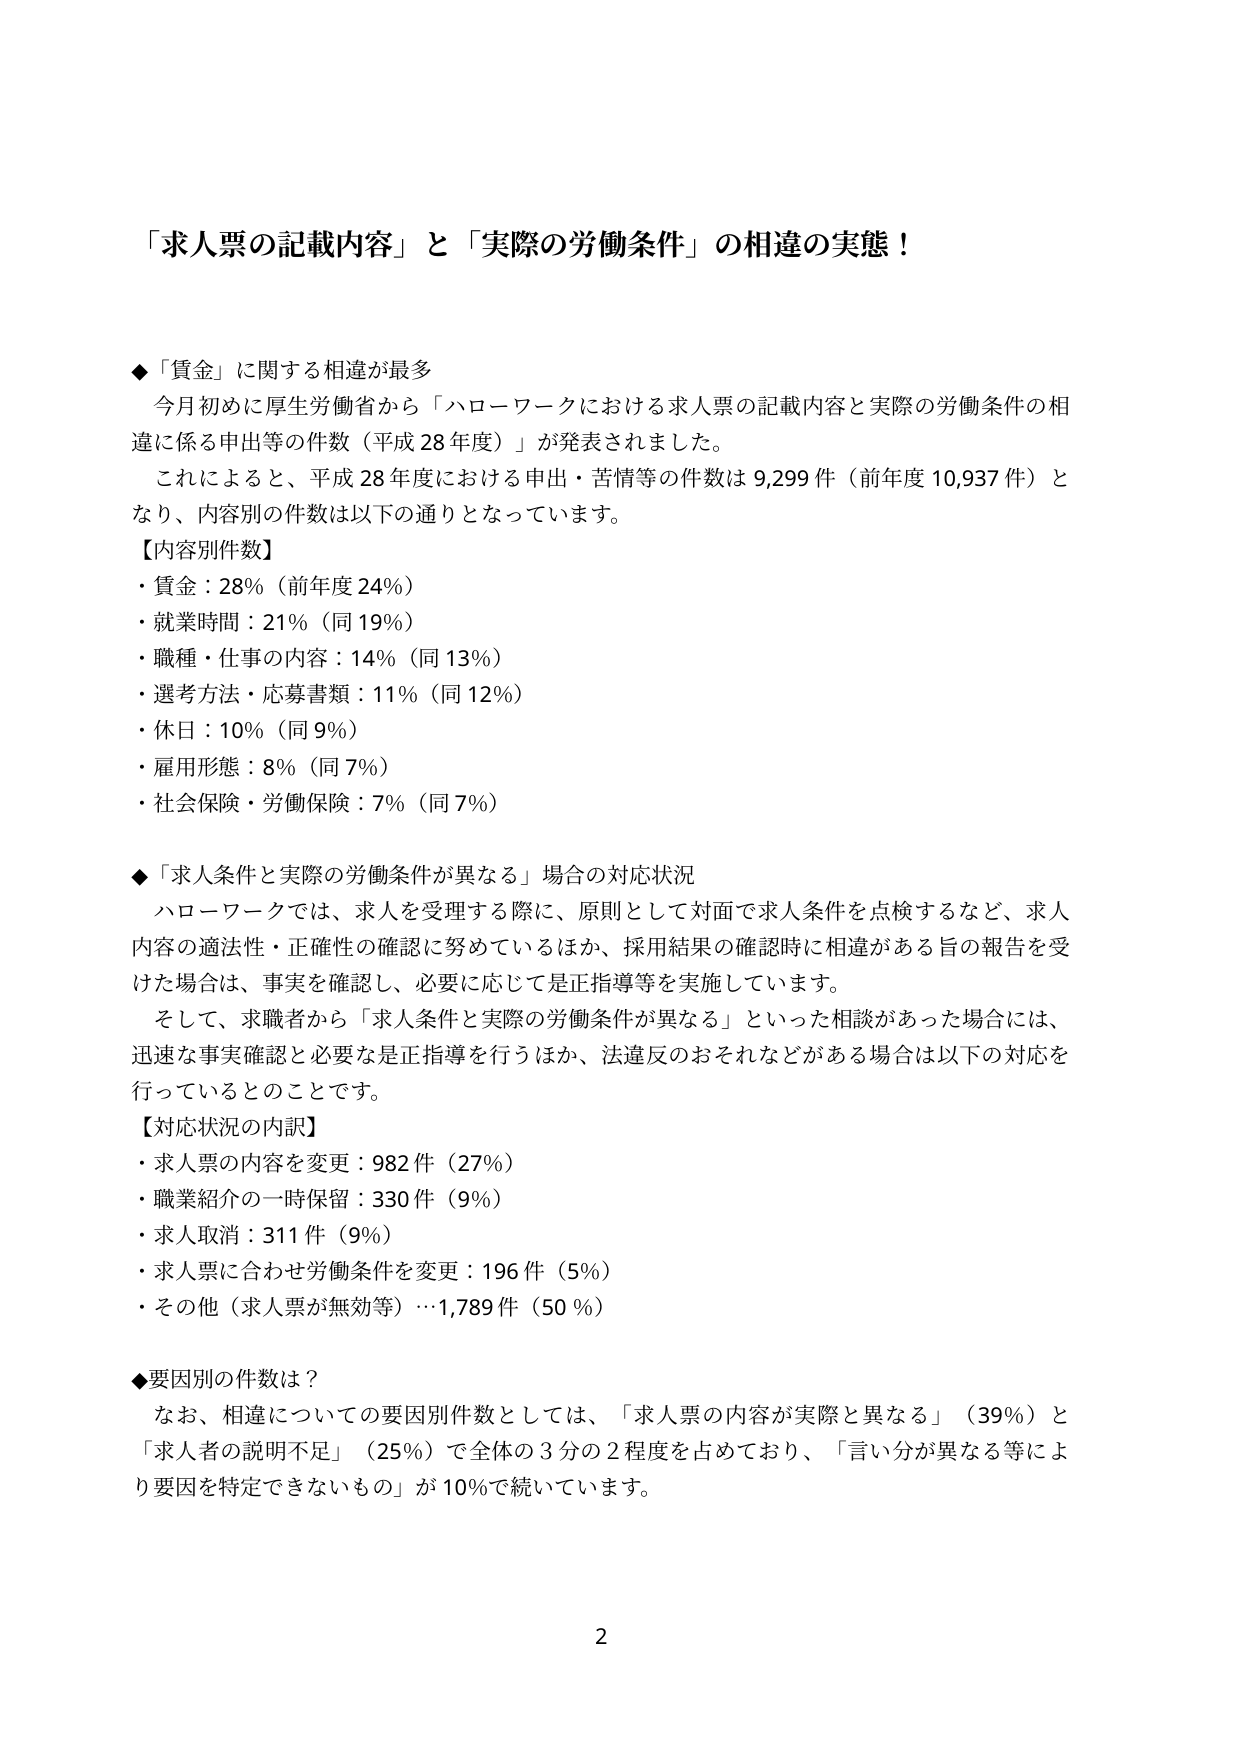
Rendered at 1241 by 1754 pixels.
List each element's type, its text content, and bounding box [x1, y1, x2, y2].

text ◆「求人条件と実際の労働条件が異なる」場合の対応状況 [131, 856, 1071, 892]
text ・求人票の内容を変更：982件（27％） [131, 1144, 1071, 1180]
text ・就業時間：21％（同19％） [131, 603, 1071, 639]
text ・求人票に合わせ労働条件を変更：196件（5％） [131, 1252, 1071, 1288]
text ・その他（求人票が無効等）…1,789件（50 ％） [131, 1288, 1071, 1324]
text ・雇用形態：8％（同7％） [131, 748, 1071, 784]
text ・休日：10％（同9％） [131, 712, 1071, 748]
text ・求人取消：311件（9％） [131, 1216, 1071, 1252]
text 【対応状況の内訳】 [131, 1108, 1071, 1144]
text ・職種・仕事の内容：14％（同13％） [131, 639, 1071, 676]
text 「求人票の記載内容」と「実際の労働条件」の相違の実態！ [131, 207, 1071, 279]
text ハローワークでは、求人を受理する際に、原則として対面で求人条件を点検するなど、求人内容の適法性・正確性の確認に努めているほか、採用結果の確認時に相違がある旨の報告を受けた場合は、事実を確認し、必要に応じて是正指導等を実施しています。 [131, 892, 1071, 1000]
text ・賃金：28％（前年度24％） [131, 567, 1071, 603]
text これによると、平成28年度における申出・苦情等の件数は9,299件（前年度10,937件）となり、内容別の件数は以下の通りとなっています。 [131, 459, 1071, 531]
text そして、求職者から「求人条件と実際の労働条件が異なる」といった相談があった場合には、迅速な事実確認と必要な是正指導を行うほか、法違反のおそれなどがある場合は以下の対応を行っているとのことです。 [131, 1000, 1071, 1108]
text 今月初めに厚生労働省から「ハローワークにおける求人票の記載内容と実際の労働条件の相違に係る申出等の件数（平成28年度）」が発表されました。 [131, 387, 1071, 459]
text ・選考方法・応募書類：11％（同12％） [131, 676, 1071, 712]
text ◆要因別の件数は？ [131, 1360, 1071, 1396]
text ・社会保険・労働保険：7％（同7％） [131, 784, 1071, 820]
text ◆「賃金」に関する相違が最多 [131, 351, 1071, 387]
text なお、相違についての要因別件数としては、「求人票の内容が実際と異なる」（39％）と「求人者の説明不足」（25％）で全体の３分の２程度を占めており、「言い分が異なる等により要因を特定できないもの」が10％で続いています。 [131, 1396, 1071, 1504]
text 【内容別件数】 [131, 531, 1071, 567]
text ・職業紹介の一時保留：330件（9％） [131, 1180, 1071, 1216]
